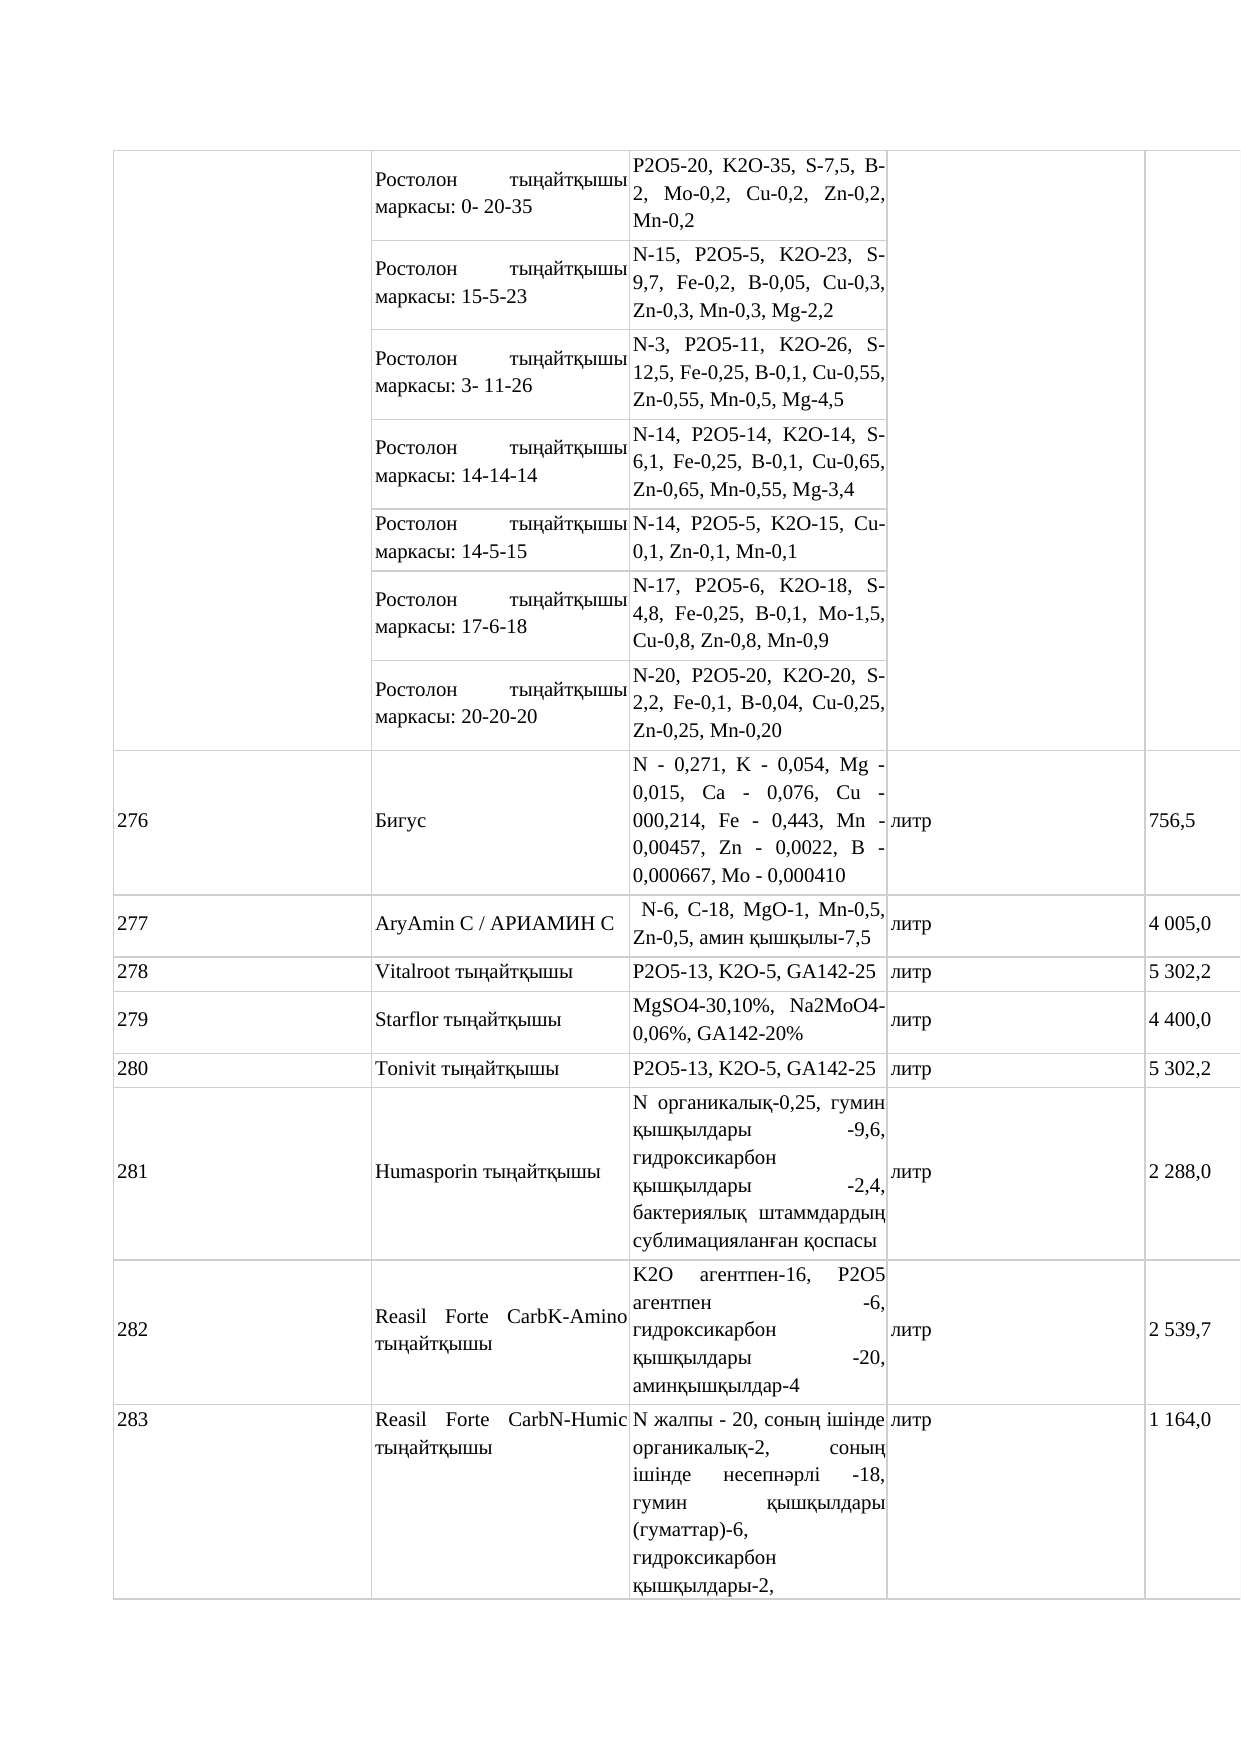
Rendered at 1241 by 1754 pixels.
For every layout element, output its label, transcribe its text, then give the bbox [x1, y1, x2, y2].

table_cell 4 400,0 [1146, 992, 1240, 1053]
table_cell 278 [114, 958, 371, 991]
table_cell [372, 1405, 629, 1598]
table_cell N - 0,271, K - 0,054, Mg - 0,015, Ca - 0,076, Cu - 000,214, Fe - 0,443, Mn - 0,00457, Zn - 0,0022, В - 0,000667, Мо - 0,000410 [630, 751, 886, 894]
table_cell 277 [114, 896, 371, 956]
table_cell литр [888, 751, 1144, 894]
table_cell N-20, P2O5-20, K2O-20, S-2,2, Fe-0,1, B-0,04, Cu-0,25, Zn-0,25, Mn-0,20 [630, 661, 886, 749]
table_cell литр [888, 992, 1144, 1053]
table_cell 276 [114, 751, 371, 894]
table_cell Ростолон тыңайтқышы маркасы: 0- 20-35 [372, 151, 629, 239]
table_cell литр [888, 1054, 1144, 1087]
table_cell Humasporin тыңайтқышы [372, 1088, 629, 1259]
table_cell 2 288,0 [1146, 1088, 1240, 1259]
table_cell P2O5-13, K2O-5, GA142-25 [630, 1054, 886, 1087]
table_cell N-14, P2O5-5, K2O-15, Cu-0,1, Zn-0,1, Mn-0,1 [630, 510, 886, 570]
table_cell P2O5-20, K2O-35, S-7,5, B-2, Mo-0,2, Cu-0,2, Zn-0,2, Mn-0,2 [630, 151, 886, 239]
table_cell AryAmin С / АРИАМИН С [372, 896, 629, 956]
table_cell Ростолон тыңайтқышы маркасы: 17-6-18 [372, 572, 629, 660]
table_cell N-6, C-18, MgO-1, Mn-0,5, Zn-0,5, амин қышқылы-7,5 [630, 896, 886, 956]
table_cell литр [888, 958, 1144, 991]
table_cell Ростолон тыңайтқышы маркасы: 14-14-14 [372, 420, 629, 508]
table_cell N-15, P2O5-5, K2O-23, S-9,7, Fe-0,2, B-0,05, Cu-0,3, Zn-0,3, Mn-0,3, Mg-2,2 [630, 241, 886, 329]
table_cell Ростолон тыңайтқышы маркасы: 20-20-20 [372, 661, 629, 749]
table_cell 4 005,0 [1146, 896, 1240, 956]
table_cell литр [888, 1261, 1144, 1404]
table_cell 2 539,7 [1146, 1261, 1240, 1404]
table_cell K2O агентпен-16, P2O5 агентпен -6, гидроксикарбон қышқылдары -20, аминқышқылдар-4 [630, 1261, 886, 1404]
table_cell 756,5 [1146, 751, 1240, 894]
table_cell N-3, P2O5-11, K2O-26, S-12,5, Fe-0,25, B-0,1, Cu-0,55, Zn-0,55, Mn-0,5, Mg-4,5 [630, 330, 886, 419]
table_cell Reasil Forte CarbK-Amino тыңайтқышы [372, 1261, 629, 1404]
table_cell 280 [114, 1054, 371, 1087]
table_cell MgSO4-30,10%, Na2MoO4-0,06%, GA142-20% [630, 992, 886, 1053]
table_cell 279 [114, 992, 371, 1053]
table_cell N органикалық-0,25, гумин қышқылдары -9,6, гидроксикарбон қышқылдары -2,4, бактериялық штаммдардың сублимацияланған қоспасы [630, 1088, 886, 1259]
table_cell Ростолон тыңайтқышы маркасы: 15-5-23 [372, 241, 629, 329]
table_cell N-17, P2O5-6, K2O-18, S-4,8, Fe-0,25, B-0,1, Mo-1,5, Cu-0,8, Zn-0,8, Mn-0,9 [630, 572, 886, 660]
table_cell 5 302,2 [1146, 958, 1240, 991]
table_cell 281 [114, 1088, 371, 1259]
table_cell P2O5-13, K2O-5, GA142-25 [630, 958, 886, 991]
table_cell 1 164,0 [1146, 1405, 1240, 1598]
table_cell 282 [114, 1261, 371, 1404]
table_cell Бигус [372, 751, 629, 894]
table_cell 283 [114, 1405, 371, 1598]
table_cell Vitalroot тыңайтқышы [372, 958, 629, 991]
table_cell Ростолон тыңайтқышы маркасы: 3- 11-26 [372, 330, 629, 419]
table_cell литр [888, 896, 1144, 956]
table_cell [630, 1405, 886, 1598]
table_cell литр [888, 1405, 1144, 1598]
table_cell Tonivit тыңайтқышы [372, 1054, 629, 1087]
table_cell 5 302,2 [1146, 1054, 1240, 1087]
table_cell N-14, P2O5-14, K2O-14, S-6,1, Fe-0,25, B-0,1, Cu-0,65, Zn-0,65, Mn-0,55, Mg-3,4 [630, 420, 886, 508]
table_cell литр [888, 1088, 1144, 1259]
table_cell Ростолон тыңайтқышы маркасы: 14-5-15 [372, 510, 629, 570]
table_cell Starflor тыңайтқышы [372, 992, 629, 1053]
